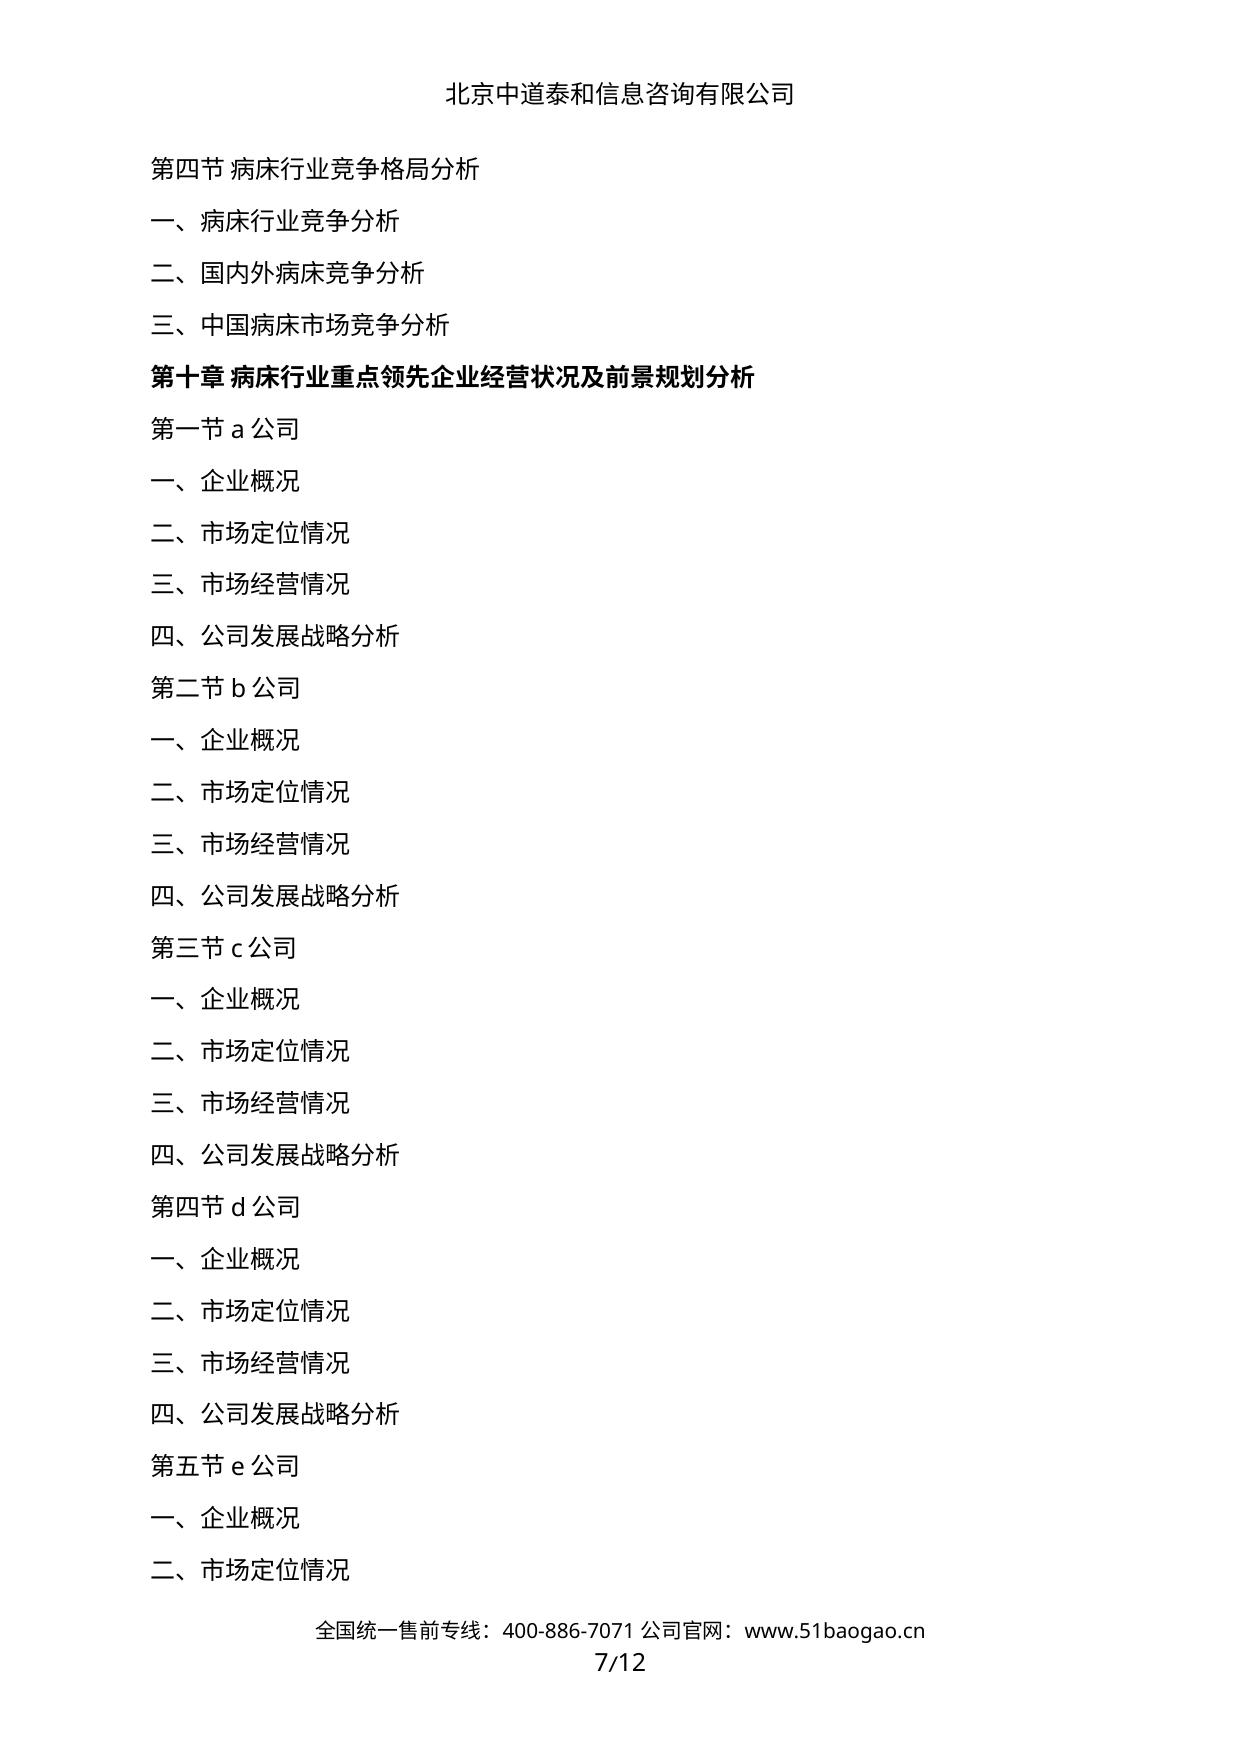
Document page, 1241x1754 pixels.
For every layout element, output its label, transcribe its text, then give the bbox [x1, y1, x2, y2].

text 四、公司发展战略分析 [150, 876, 1090, 912]
text 二、国内外病床竞争分析 [150, 254, 1090, 290]
text 三、市场经营情况 [150, 824, 1090, 861]
text 二、市场定位情况 [150, 513, 1090, 549]
text 三、市场经营情况 [150, 1084, 1090, 1120]
text 一、病床行业竞争分析 [150, 202, 1090, 238]
text 第一节 a公司 [150, 409, 1090, 446]
text 三、市场经营情况 [150, 565, 1090, 601]
text 二、市场定位情况 [150, 1032, 1090, 1068]
text 二、市场定位情况 [150, 1551, 1090, 1587]
text 三、市场经营情况 [150, 1343, 1090, 1379]
text 第十章 病床行业重点领先企业经营状况及前景规划分析 [150, 357, 1090, 394]
text 二、市场定位情况 [150, 1291, 1090, 1327]
text 四、公司发展战略分析 [150, 1136, 1090, 1172]
text 第五节 e公司 [150, 1447, 1090, 1483]
text 四、公司发展战略分析 [150, 1395, 1090, 1431]
text 三、中国病床市场竞争分析 [150, 306, 1090, 342]
text 一、企业概况 [150, 1239, 1090, 1276]
text 一、企业概况 [150, 1499, 1090, 1535]
text 第三节 c公司 [150, 928, 1090, 964]
text 第二节 b公司 [150, 669, 1090, 705]
text 四、公司发展战略分析 [150, 617, 1090, 653]
text 第四节 d公司 [150, 1187, 1090, 1224]
text 二、市场定位情况 [150, 772, 1090, 809]
text 第四节 病床行业竞争格局分析 [150, 150, 1090, 186]
text 一、企业概况 [150, 461, 1090, 497]
text 一、企业概况 [150, 721, 1090, 757]
text 一、企业概况 [150, 980, 1090, 1016]
